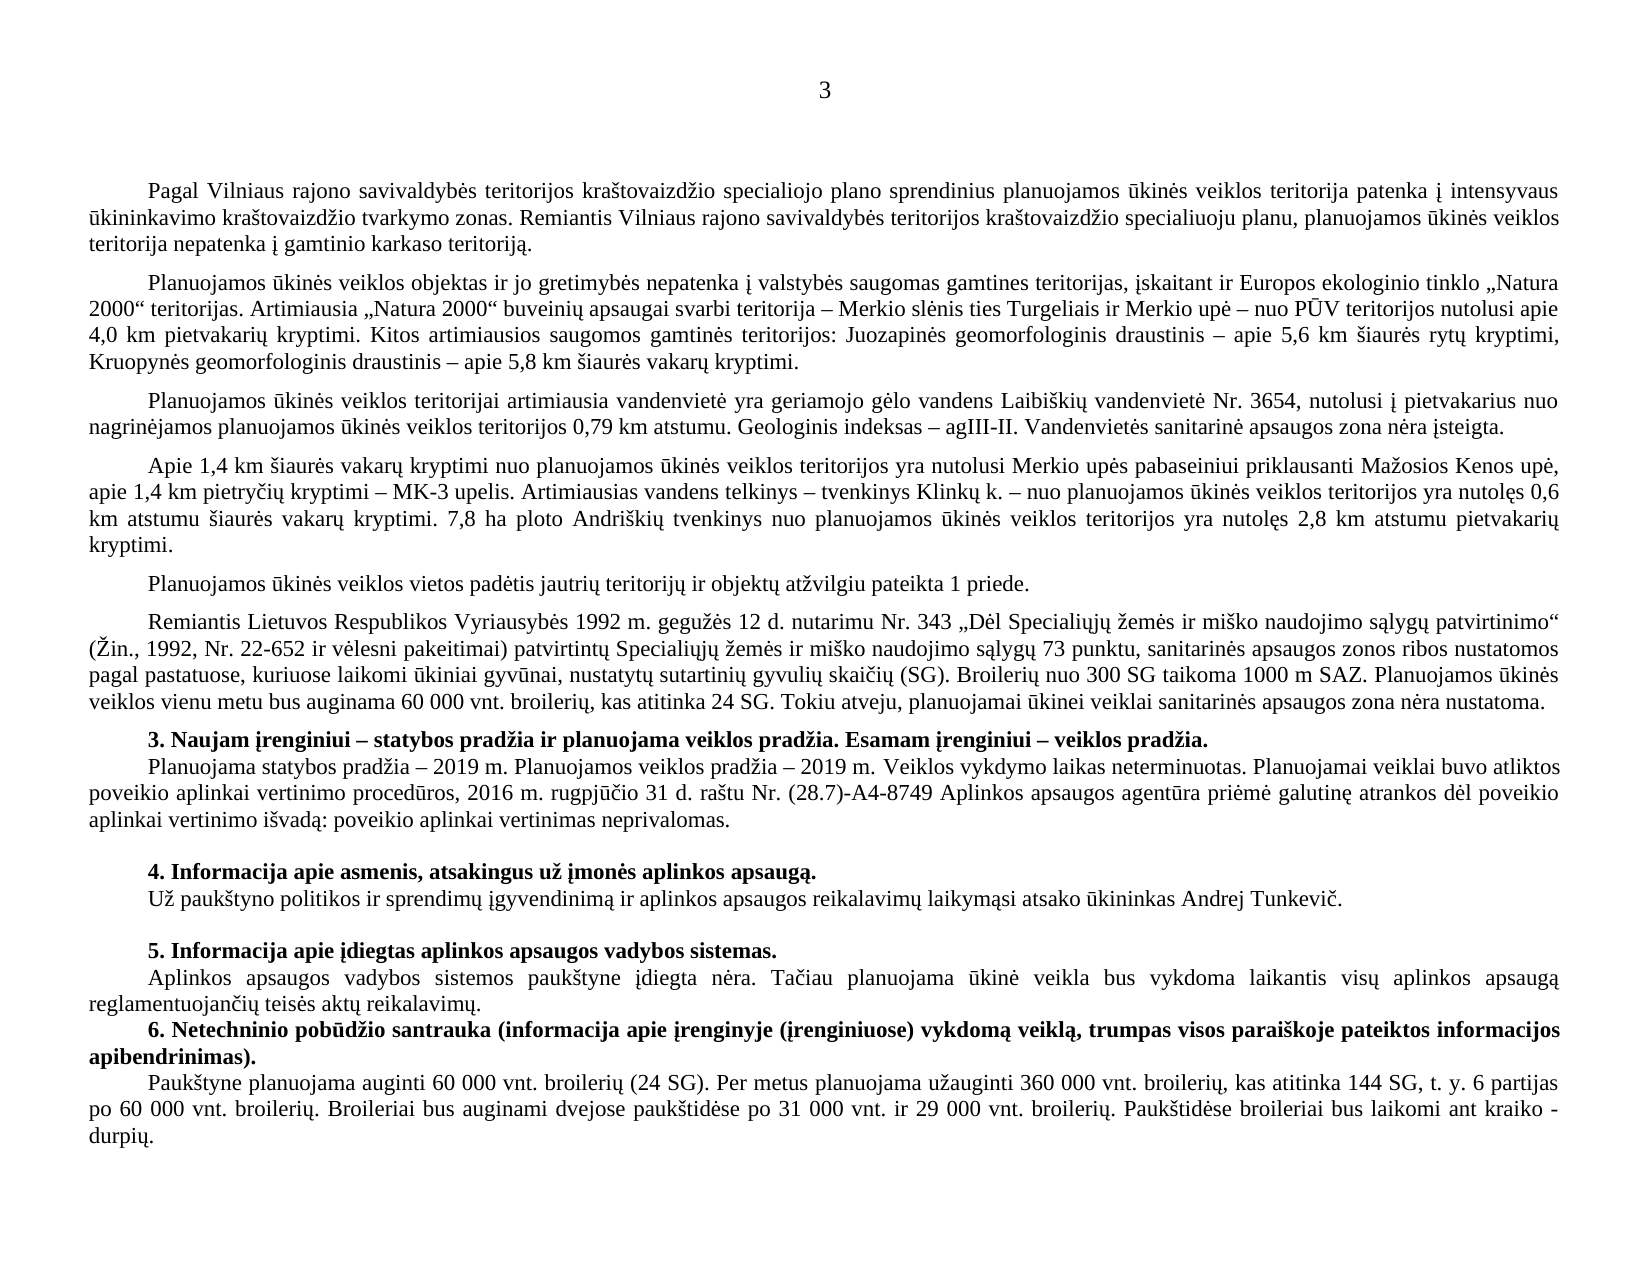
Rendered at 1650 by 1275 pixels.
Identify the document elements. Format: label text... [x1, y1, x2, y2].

text Apie 1,4 km šiaurės vakarų kryptimi nuo planuojamos ūkinės veiklos teritorijos yra nutolusi Merkio upės pabaseiniui priklausanti Mažosios Kenos upė, apie 1,4 km pietryčių kryptimi – MK-3 upelis. Artimiausias vandens telkinys – tvenkinys Klinkų k. – nuo planuojamos ūkinės veiklos teritorijos yra nutolęs 0,6 km atstumu šiaurės vakarų kryptimi. 7,8 ha ploto Andriškių tvenkinys nuo planuojamos ūkinės veiklos teritorijos yra nutolęs 2,8 km atstumu pietvakarių kryptimi. [89, 452, 1561, 557]
text Planuojamos ūkinės veiklos teritorijai artimiausia vandenvietė yra geriamojo gėlo vandens Laibiškių vandenvietė Nr. 3654, nutolusi į pietvakarius nuo nagrinėjamos planuojamos ūkinės veiklos teritorijos 0,79 km atstumu. Geologinis indeksas – agIII-II. Vandenvietės sanitarinė apsaugos zona nėra įsteigta. [89, 387, 1561, 439]
text 4. Informacija apie asmenis, atsakingus už įmonės aplinkos apsaugą. [89, 858, 1561, 885]
text Planuojama statybos pradžia – 2019 m. Planuojamos veiklos pradžia – 2019 m. Veiklos vykdymo laikas neterminuotas. Planuojamai veiklai buvo atliktos poveikio aplinkai vertinimo procedūros, 2016 m. rugpjūčio 31 d. raštu Nr. (28.7)-A4-8749 Aplinkos apsaugos agentūra priėmė galutinę atrankos dėl poveikio aplinkai vertinimo išvadą: poveikio aplinkai vertinimas neprivalomas. [89, 753, 1561, 832]
text Paukštyne planuojama auginti 60 000 vnt. broilerių (24 SG). Per metus planuojama užauginti 360 000 vnt. broilerių, kas atitinka 144 SG, t. y. 6 partijas po 60 000 vnt. broilerių. Broileriai bus auginami dvejose paukštidėse po 31 000 vnt. ir 29 000 vnt. broilerių. Paukštidėse broileriai bus laikomi ant kraiko - durpių. [89, 1069, 1561, 1148]
text 3. Naujam įrenginiui – statybos pradžia ir planuojama veiklos pradžia. Esamam įrenginiui – veiklos pradžia. [89, 727, 1561, 753]
text Pagal Vilniaus rajono savivaldybės teritorijos kraštovaizdžio specialiojo plano sprendinius planuojamos ūkinės veiklos teritorija patenka į intensyvaus ūkininkavimo kraštovaizdžio tvarkymo zonas. Remiantis Vilniaus rajono savivaldybės teritorijos kraštovaizdžio specialiuoju planu, planuojamos ūkinės veiklos teritorija nepatenka į gamtinio karkaso teritoriją. [89, 177, 1561, 256]
text Aplinkos apsaugos vadybos sistemos paukštyne įdiegta nėra. Tačiau planuojama ūkinė veikla bus vykdoma laikantis visų aplinkos apsaugą reglamentuojančių teisės aktų reikalavimų. [89, 964, 1561, 1016]
text 6. Netechninio pobūdžio santrauka (informacija apie įrenginyje (įrenginiuose) vykdomą veiklą, trumpas visos paraiškoje pateiktos informacijos apibendrinimas). [89, 1016, 1561, 1069]
text Už paukštyno politikos ir sprendimų įgyvendinimą ir aplinkos apsaugos reikalavimų laikymąsi atsako ūkininkas Andrej Tunkevič. [89, 885, 1561, 911]
text Planuojamos ūkinės veiklos objektas ir jo gretimybės nepatenka į valstybės saugomas gamtines teritorijas, įskaitant ir Europos ekologinio tinklo „Natura 2000“ teritorijas. Artimiausia „Natura 2000“ buveinių apsaugai svarbi teritorija – Merkio slėnis ties Turgeliais ir Merkio upė – nuo PŪV teritorijos nutolusi apie 4,0 km pietvakarių kryptimi. Kitos artimiausios saugomos gamtinės teritorijos: Juozapinės geomorfologinis draustinis – apie 5,6 km šiaurės rytų kryptimi, Kruopynės geomorfologinis draustinis – apie 5,8 km šiaurės vakarų kryptimi. [89, 269, 1561, 374]
text Remiantis Lietuvos Respublikos Vyriausybės 1992 m. gegužės 12 d. nutarimu Nr. 343 „Dėl Specialiųjų žemės ir miško naudojimo sąlygų patvirtinimo“ (Žin., 1992, Nr. 22-652 ir vėlesni pakeitimai) patvirtintų Specialiųjų žemės ir miško naudojimo sąlygų 73 punktu, sanitarinės apsaugos zonos ribos nustatomos pagal pastatuose, kuriuose laikomi ūkiniai gyvūnai, nustatytų sutartinių gyvulių skaičių (SG). Broilerių nuo 300 SG taikoma 1000 m SAZ. Planuojamos ūkinės veiklos vienu metu bus auginama 60 000 vnt. broilerių, kas atitinka 24 SG. Tokiu atveju, planuojamai ūkinei veiklai sanitarinės apsaugos zona nėra nustatoma. [89, 609, 1561, 714]
text 5. Informacija apie įdiegtas aplinkos apsaugos vadybos sistemas. [89, 937, 1561, 964]
text Planuojamos ūkinės veiklos vietos padėtis jautrių teritorijų ir objektų atžvilgiu pateikta 1 priede. [89, 570, 1561, 596]
